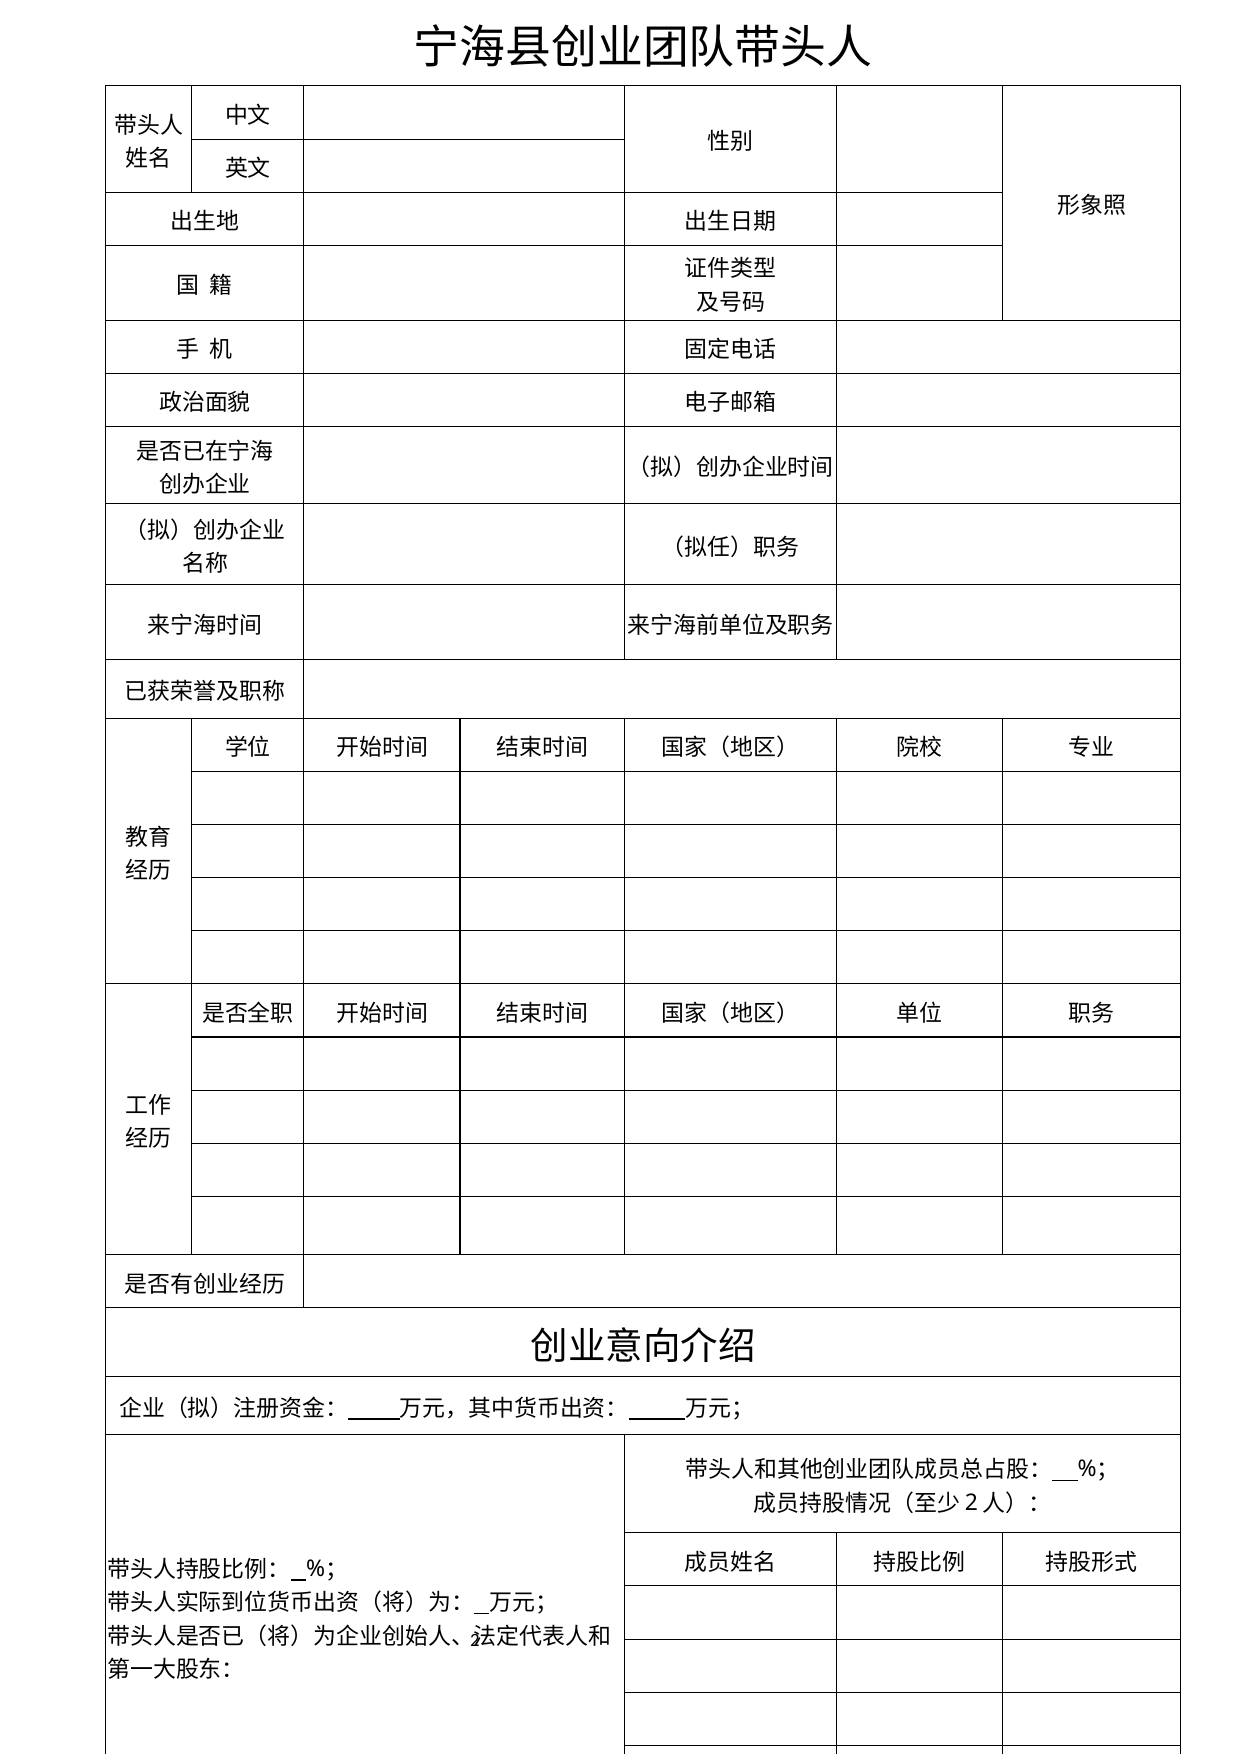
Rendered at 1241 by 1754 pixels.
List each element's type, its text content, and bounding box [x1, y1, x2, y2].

table_cell 国 籍 [106, 246, 303, 320]
table_cell 英文 [192, 140, 303, 192]
table_cell [837, 1038, 1002, 1089]
table_cell [1003, 878, 1180, 930]
table_cell [837, 1586, 1002, 1638]
table_cell （拟）创办企业时间 [625, 427, 836, 503]
table_cell [837, 193, 1002, 245]
table_cell [625, 825, 836, 877]
table_cell [837, 825, 1002, 877]
table_cell 国家（地区） [625, 719, 836, 771]
table_cell [1003, 1197, 1180, 1254]
table_cell 开始时间 [304, 719, 459, 771]
table_cell 带头人姓名 [106, 86, 191, 192]
table_cell [304, 321, 624, 373]
table_cell [192, 931, 303, 983]
table_cell 已获荣誉及职称 [106, 660, 303, 718]
table_cell 是否有创业经历 [106, 1255, 303, 1307]
table_cell 手 机 [106, 321, 303, 373]
table_cell [461, 1091, 624, 1143]
table_cell [304, 1038, 459, 1089]
table_cell [304, 374, 624, 426]
table_cell 成员姓名 [625, 1533, 836, 1585]
table_cell [1003, 1746, 1180, 1754]
table_cell 证件类型 及号码 [625, 246, 836, 320]
table_cell [461, 931, 624, 983]
table_cell [461, 1144, 624, 1196]
table_cell 带头人持股比例： %； 带头人实际到位货币出资（将）为： 万元； 带头人是否已（将）为企业创始人、法定代表人和第一大股东： [106, 1435, 624, 1754]
table_cell [837, 1746, 1002, 1754]
table_cell [625, 772, 836, 824]
table_cell [625, 1746, 836, 1754]
table_cell [837, 772, 1002, 824]
table_cell 带头人和其他创业团队成员总占股： %； 成员持股情况（至少2人）： [625, 1435, 1180, 1532]
table_cell [461, 1038, 624, 1089]
table_cell [304, 193, 624, 245]
table_cell 国家（地区） [625, 984, 836, 1036]
table_cell 固定电话 [625, 321, 836, 373]
table_cell [837, 86, 1002, 192]
table_cell 结束时间 [461, 984, 624, 1036]
table_cell 是否已在宁海 创办企业 [106, 427, 303, 503]
table_cell [461, 878, 624, 930]
table_cell [192, 1197, 303, 1254]
table_cell 性别 [625, 86, 836, 192]
table_cell 政治面貌 [106, 374, 303, 426]
table_cell [1003, 1586, 1180, 1638]
table_cell [837, 504, 1180, 584]
table_cell 形象照 [1003, 86, 1180, 320]
table_cell [837, 1640, 1002, 1692]
table_cell [625, 1038, 836, 1089]
table_cell 教育 经历 [106, 719, 191, 983]
table_cell [304, 140, 624, 192]
table_cell [625, 1586, 836, 1638]
table_cell 企业（拟）注册资金： 万元，其中货币出资： 万元； [106, 1377, 1180, 1434]
table_cell 单位 [837, 984, 1002, 1036]
table_cell [304, 1255, 1180, 1307]
table_cell [1003, 1693, 1180, 1745]
table_cell 职务 [1003, 984, 1180, 1036]
table_cell 院校 [837, 719, 1002, 771]
table_cell [837, 1197, 1002, 1254]
table_cell [304, 585, 624, 659]
table_header 宁海县创业团队带头人 [105, 0, 1180, 85]
table_cell [304, 931, 459, 983]
table_cell [192, 772, 303, 824]
table_cell [837, 931, 1002, 983]
table_cell [192, 1144, 303, 1196]
table_cell [837, 1693, 1002, 1745]
table_cell 开始时间 [304, 984, 459, 1036]
table_cell [304, 504, 624, 584]
table_cell [625, 878, 836, 930]
table_cell [837, 246, 1002, 320]
table_cell [1003, 931, 1180, 983]
table_cell 创业意向介绍 [106, 1308, 1180, 1376]
table_cell [1003, 772, 1180, 824]
table_cell [625, 1144, 836, 1196]
table_cell [1003, 825, 1180, 877]
table_cell [304, 86, 624, 138]
table_cell 来宁海时间 [106, 585, 303, 659]
table_cell 来宁海前单位及职务 [625, 585, 836, 659]
table_cell [304, 660, 1180, 718]
table_cell [837, 1091, 1002, 1143]
table_cell [837, 1144, 1002, 1196]
table_cell [1003, 1038, 1180, 1089]
table_cell [304, 427, 624, 503]
table_cell [461, 1197, 624, 1254]
table_cell 持股比例 [837, 1533, 1002, 1585]
table_cell 中文 [192, 86, 303, 138]
table_cell [304, 1197, 459, 1254]
table_cell [625, 931, 836, 983]
table_cell [304, 878, 459, 930]
table_cell [625, 1197, 836, 1254]
table_cell [837, 878, 1002, 930]
table_cell （拟任）职务 [625, 504, 836, 584]
table_cell [837, 374, 1180, 426]
table_cell 工作 经历 [106, 984, 191, 1254]
table_cell [837, 585, 1180, 659]
table_cell [304, 1144, 459, 1196]
table_cell 出生日期 [625, 193, 836, 245]
table_cell 专业 [1003, 719, 1180, 771]
table_cell [625, 1693, 836, 1745]
table_cell [192, 1091, 303, 1143]
table_cell [304, 772, 459, 824]
table_cell [1003, 1144, 1180, 1196]
table_cell [192, 878, 303, 930]
table_cell [304, 825, 459, 877]
table_cell 电子邮箱 [625, 374, 836, 426]
table_cell 出生地 [106, 193, 303, 245]
table_cell [461, 772, 624, 824]
table_cell [304, 246, 624, 320]
table_cell 结束时间 [461, 719, 624, 771]
table_cell [1003, 1091, 1180, 1143]
table_cell [461, 825, 624, 877]
table_cell [1003, 1640, 1180, 1692]
table_cell [625, 1640, 836, 1692]
table_cell [625, 1091, 836, 1143]
table_cell [192, 825, 303, 877]
table_cell [837, 427, 1180, 503]
table_cell [304, 1091, 459, 1143]
table_cell [837, 321, 1180, 373]
table_cell （拟）创办企业 名称 [106, 504, 303, 584]
table_cell [192, 1038, 303, 1089]
table_cell 持股形式 [1003, 1533, 1180, 1585]
table_cell 是否全职 [192, 984, 303, 1036]
table_cell 学位 [192, 719, 303, 771]
